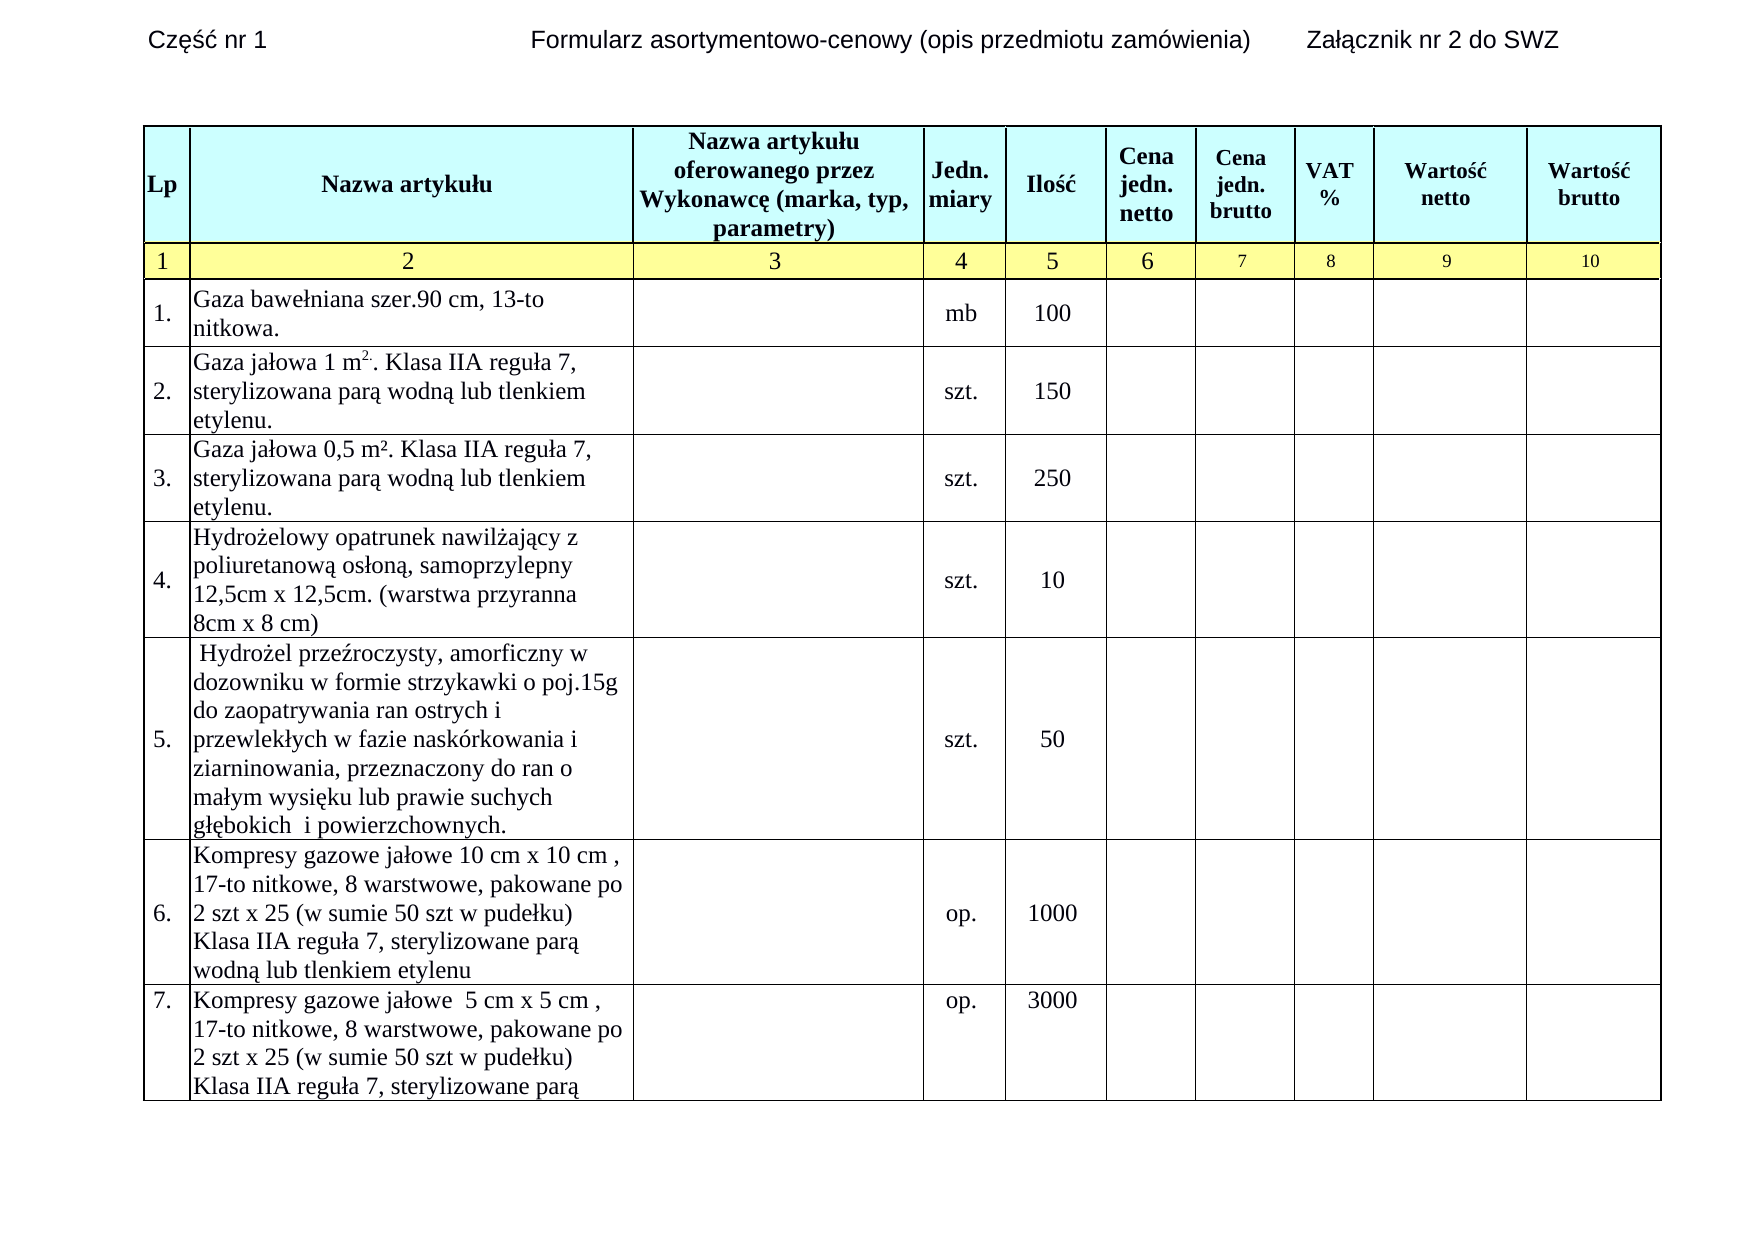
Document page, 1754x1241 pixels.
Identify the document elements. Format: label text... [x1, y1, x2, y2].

table_cell op. [924, 985, 1005, 1100]
table_cell 5. [145, 638, 189, 839]
table_cell [1374, 522, 1526, 637]
table_header Jedn. miary [925, 127, 1005, 241]
table_header Nazwa artykułu oferowanego przez Wykonawcę (marka, typ, parametry) [634, 127, 923, 241]
table_cell 8 [1295, 244, 1373, 278]
table_cell [1107, 638, 1195, 839]
table_cell [1196, 985, 1294, 1100]
table_cell 10 [1527, 241, 1660, 278]
table_cell [1374, 840, 1526, 984]
table_cell Hydrożelowy opatrunek nawilżający z poliuretanową osłoną, samoprzylepny 12,5cm x 12,5cm. (warstwa przyranna 8cm x 8 cm) [191, 522, 633, 637]
table_cell [1196, 840, 1294, 984]
table_cell [1527, 522, 1660, 637]
table_cell [1295, 347, 1373, 433]
table_cell Hydrożel przeźroczysty, amorficzny w dozowniku w formie strzykawki o poj.15g do zaopatrywania ran ostrych i przewlekłych w fazie naskórkowania i ziarninowania, przeznaczony do ran o małym wysięku lub prawie suchych głębokich i powierzchownych. [191, 638, 633, 839]
table_header Lp [145, 127, 189, 241]
table_cell [1374, 347, 1526, 433]
table_cell szt. [924, 435, 1005, 521]
table_cell [1107, 985, 1195, 1100]
table_cell 250 [1006, 435, 1106, 521]
table_cell [1196, 435, 1294, 521]
table_cell [1374, 280, 1526, 346]
table_cell [1107, 347, 1195, 433]
table_cell 3 [634, 244, 923, 278]
table_cell 150 [1006, 347, 1106, 433]
table_cell Kompresy gazowe jałowe 10 cm x 10 cm , 17-to nitkowe, 8 warstwowe, pakowane po 2 szt x 25 (w sumie 50 szt w pudełku) Klasa IIA reguła 7, sterylizowane parą wodną lub tlenkiem etylenu [191, 840, 633, 984]
table_cell 3. [145, 435, 189, 521]
table_cell 6 [1107, 244, 1195, 278]
table_cell [634, 985, 923, 1100]
table_header Cena jedn. netto [1107, 127, 1195, 241]
table_cell [1295, 985, 1373, 1100]
table_cell [1295, 638, 1373, 839]
table_cell [1295, 840, 1373, 984]
table_cell [634, 280, 923, 346]
table_cell 7. [145, 985, 189, 1100]
table_cell [1196, 522, 1294, 637]
table_header Cena jedn. brutto [1197, 127, 1294, 241]
table_header Nazwa artykułu [191, 127, 632, 241]
table_cell [634, 840, 923, 984]
table_cell [1527, 985, 1660, 1100]
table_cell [191, 985, 633, 1100]
table_cell szt. [924, 347, 1005, 433]
table_cell [1107, 522, 1195, 637]
table_cell mb [924, 280, 1005, 346]
table_cell 100 [1006, 280, 1106, 346]
table_cell [1527, 347, 1660, 433]
table_header Ilość [1007, 127, 1105, 241]
table_cell [1527, 435, 1660, 521]
table_header Wartość brutto [1528, 127, 1660, 241]
table_cell [1527, 278, 1660, 346]
table_cell [634, 347, 923, 433]
table_cell [1374, 985, 1526, 1100]
table_cell 50 [1006, 638, 1106, 839]
table_cell [1295, 522, 1373, 637]
table_cell szt. [924, 522, 1005, 637]
table_cell [1295, 435, 1373, 521]
table_cell op. [924, 840, 1005, 984]
table_cell 4. [145, 522, 189, 637]
table_cell Gaza jałowa 0,5 m². Klasa IIA reguła 7, sterylizowana parą wodną lub tlenkiem etylenu. [191, 435, 633, 521]
table_cell 1 [145, 244, 189, 278]
table_cell 3000 [1006, 985, 1106, 1100]
table_cell [1527, 638, 1660, 839]
table_cell 9 [1374, 244, 1526, 278]
table_cell [1374, 435, 1526, 521]
table_cell [1374, 638, 1526, 839]
table_cell 6. [145, 840, 189, 984]
table_cell Gaza bawełniana szer.90 cm, 13-to nitkowa. [191, 280, 633, 346]
table_cell szt. [924, 638, 1005, 839]
table_cell 5 [1006, 244, 1106, 278]
table_header VAT% [1296, 127, 1373, 241]
table_cell [634, 522, 923, 637]
table_cell 10 [1006, 522, 1106, 637]
table_cell [1196, 638, 1294, 839]
table_cell [1107, 840, 1195, 984]
table_cell 2 [191, 244, 633, 278]
table_cell 7 [1196, 244, 1294, 278]
table_cell [1107, 435, 1195, 521]
table_header Wartość netto [1375, 127, 1526, 241]
table_cell [1107, 280, 1195, 346]
table_cell [1527, 840, 1660, 984]
table_cell 2. [145, 347, 189, 433]
table_cell [1196, 280, 1294, 346]
table_cell 1. [145, 280, 189, 346]
table_cell [1196, 347, 1294, 433]
table_cell 1000 [1006, 840, 1106, 984]
table_cell [634, 435, 923, 521]
table_cell [634, 638, 923, 839]
table_cell [1295, 280, 1373, 346]
table_cell Gaza jałowa 1 m2.. Klasa IIA reguła 7, sterylizowana parą wodną lub tlenkiem etylenu. [191, 347, 633, 433]
table_cell 4 [924, 244, 1005, 278]
